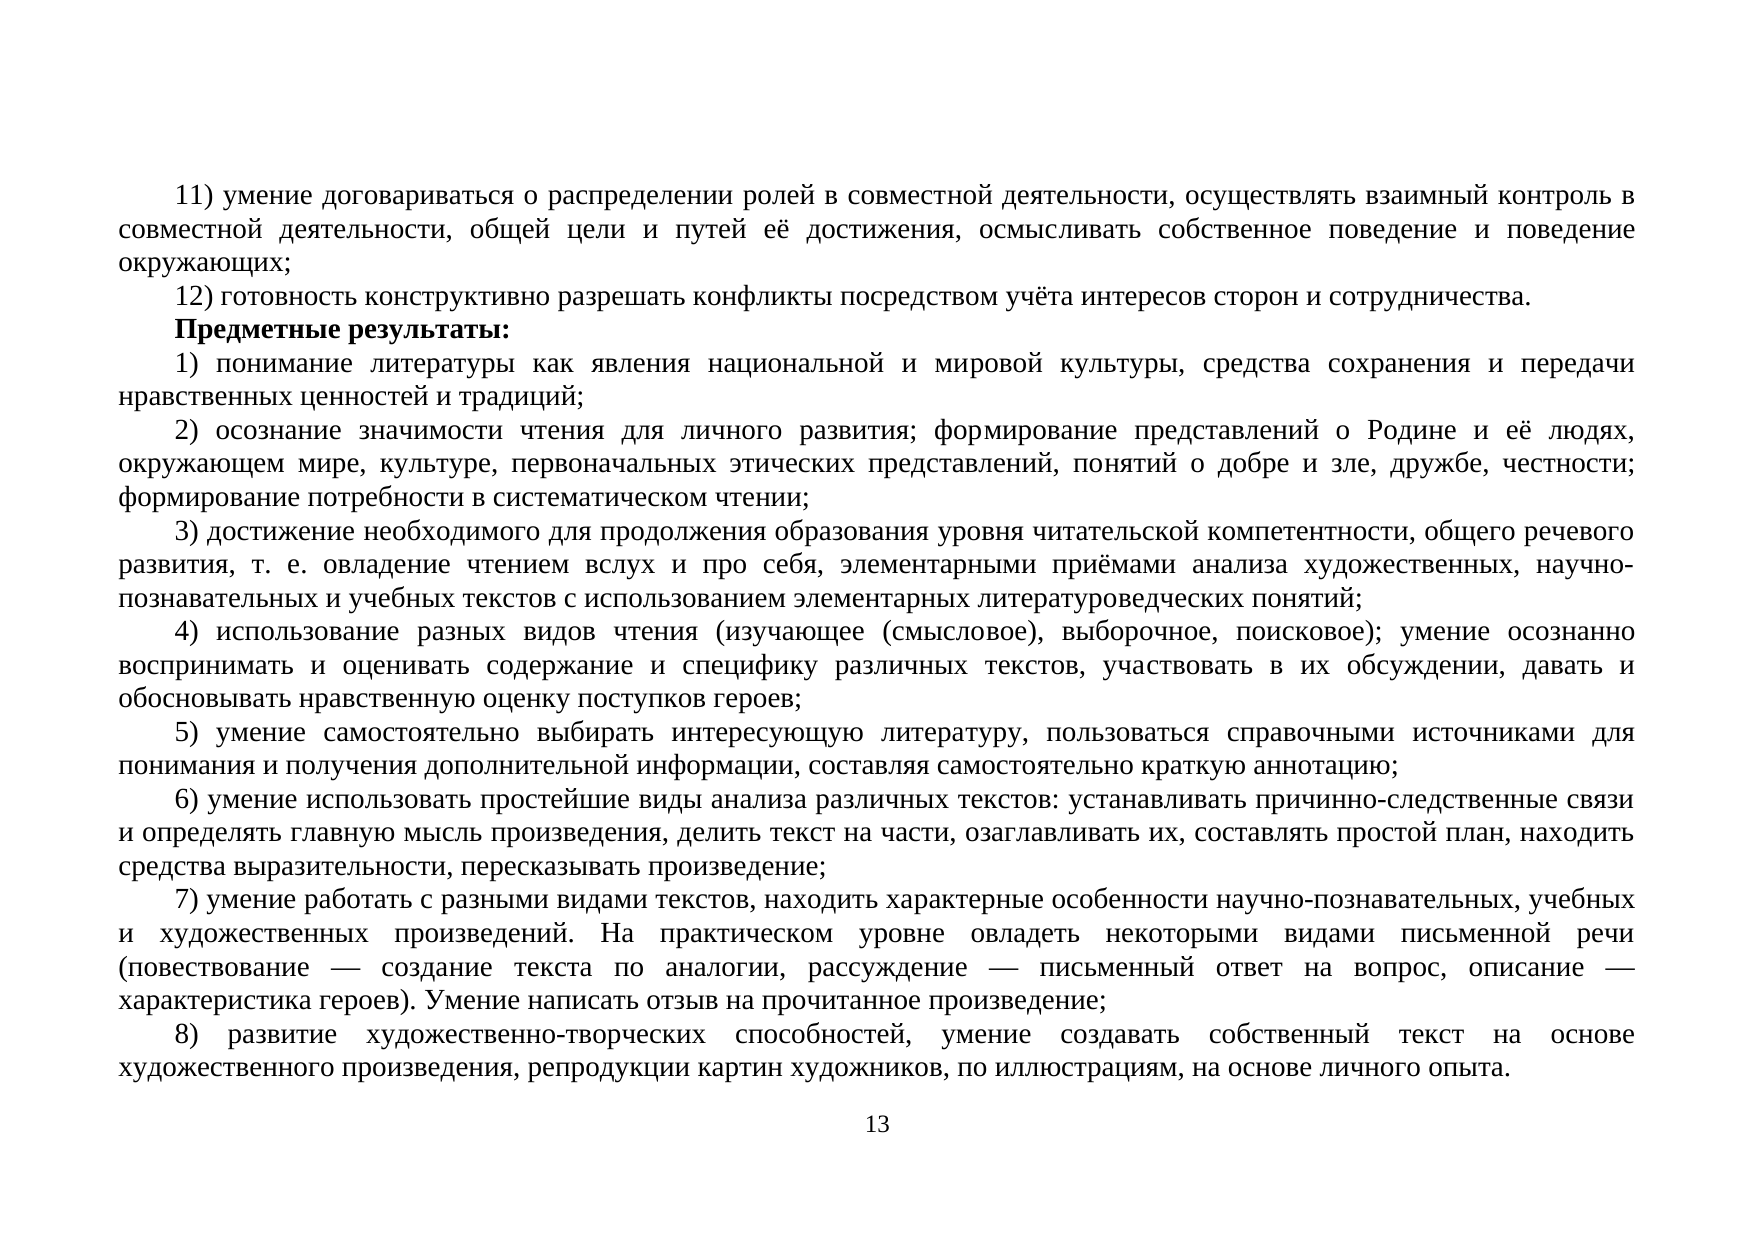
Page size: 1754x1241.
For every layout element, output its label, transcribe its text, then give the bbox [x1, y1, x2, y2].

text 8) развитие художественно-творческих способностей, умение создавать собственный текст на основе художественного произведения, репродукции картин художников, по иллюстрациям, на основе личного опыта. [118, 1016, 1636, 1083]
text 6) умение использовать простейшие виды анализа различных текстов: устанавливать причинно-следственные связи и определять главную мысль произведения, делить текст на части, озаглавливать их, составлять простой план, находить средства выразительности, пересказывать произведение; [118, 781, 1636, 882]
text Предметные результаты: [118, 311, 1636, 345]
text 4) использование разных видов чтения (изучающее (смысловое), выборочное, поисковое); умение осознанно воспринимать и оценивать содержание и специфику различных текстов, участвовать в их обсуждении, давать и обосновывать нравственную оценку поступков героев; [118, 613, 1636, 714]
text 1) понимание литературы как явления национальной и мировой культуры, средства сохранения и передачи нравственных ценностей и традиций; [118, 345, 1636, 412]
text 2) осознание значимости чтения для личного развития; формирование представлений о Родине и её людях, окружающем мире, культуре, первоначальных этических представлений, понятий о добре и зле, дружбе, честности; формирование потребности в систематическом чтении; [118, 412, 1636, 513]
text 3) достижение необходимого для продолжения образования уровня читательской компетентности, общего речевого развития, т. е. овладение чтением вслух и про себя, элементарными приёмами анализа художественных, научно-познавательных и учебных текстов с использованием элементарных литературоведческих понятий; [118, 513, 1636, 613]
text 7) умение работать с разными видами текстов, находить характерные особенности научно-познавательных, учебных и художественных произведений. На практическом уровне овладеть некоторыми видами письменной речи (повествование — создание текста по аналогии, рассуждение — письменный ответ на вопрос, описание — характеристика героев). Умение написать отзыв на прочитанное произведение; [118, 882, 1636, 1016]
text 11) умение договариваться о распределении ролей в совместной деятельности, осуществлять взаимный контроль в совместной деятельности, общей цели и путей её достижения, осмысливать собственное поведение и поведение окружающих; [118, 177, 1636, 278]
text 5) умение самостоятельно выбирать интересующую литературу, пользоваться справочными источниками для понимания и получения дополнительной информации, составляя самостоятельно краткую аннотацию; [118, 714, 1636, 781]
text 12) готовность конструктивно разрешать конфликты посредством учёта интересов сторон и сотрудничества. [118, 278, 1636, 311]
